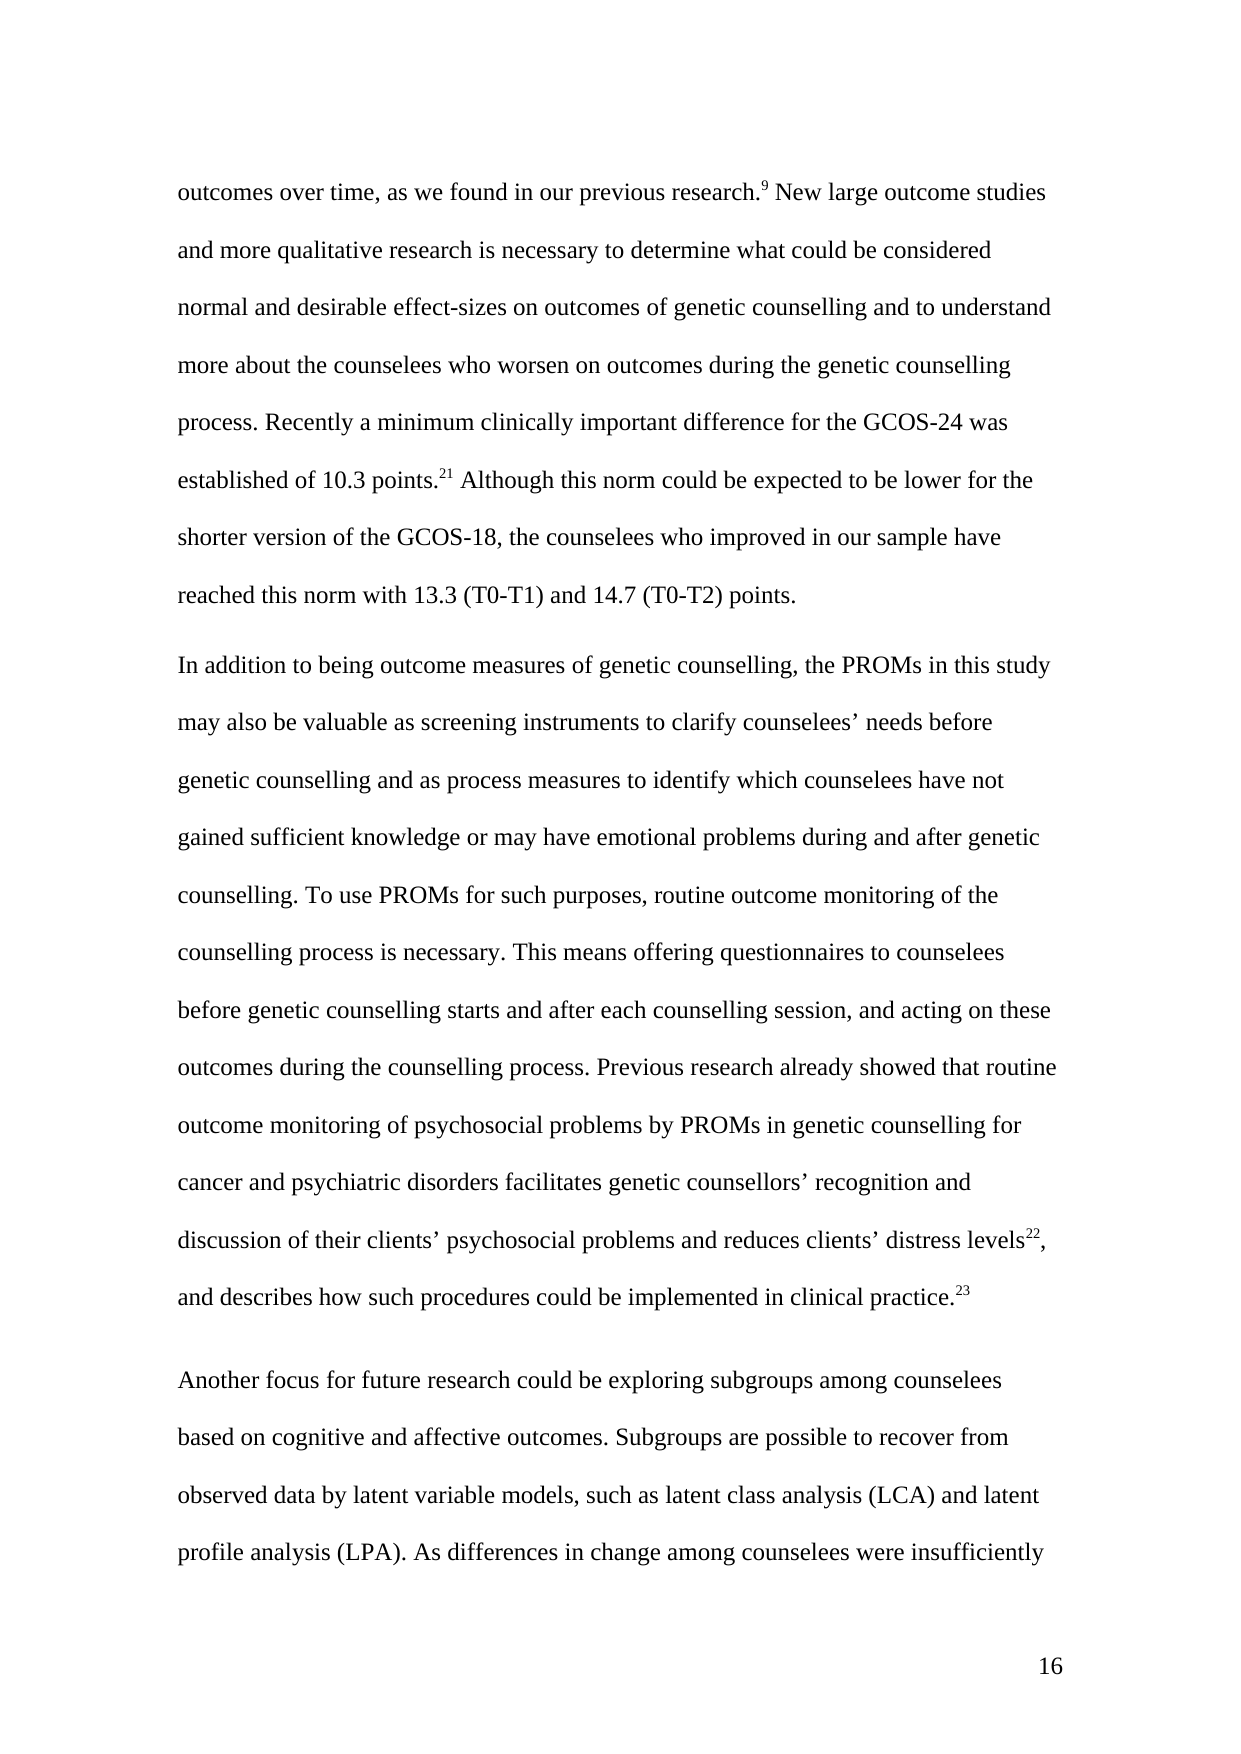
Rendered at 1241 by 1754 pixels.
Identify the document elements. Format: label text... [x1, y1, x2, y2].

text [177, 177, 1063, 608]
text In addition to being outcome measures of genetic counselling, the PROMs in this study may also be valuable as screening instruments to clarify counselees’ needs before genetic counselling and as process measures to identify which counselees have not gained sufficient knowledge or may have emotional problems during and after genetic counselling. To use PROMs for such purposes, routine outcome monitoring of the counselling process is necessary. This means offering questionnaires to counselees before genetic counselling starts and after each counselling session, and acting on these outcomes during the counselling process. Previous research already showed that routine outcome monitoring of psychosocial problems by PROMs in genetic counselling for cancer and psychiatric disorders facilitates genetic counsellors’ recognition and discussion of their clients’ psychosocial problems and reduces clients’ distress levels22, and describes how such procedures could be implemented in clinical practice.23 [177, 650, 1063, 1311]
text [177, 1365, 1063, 1566]
